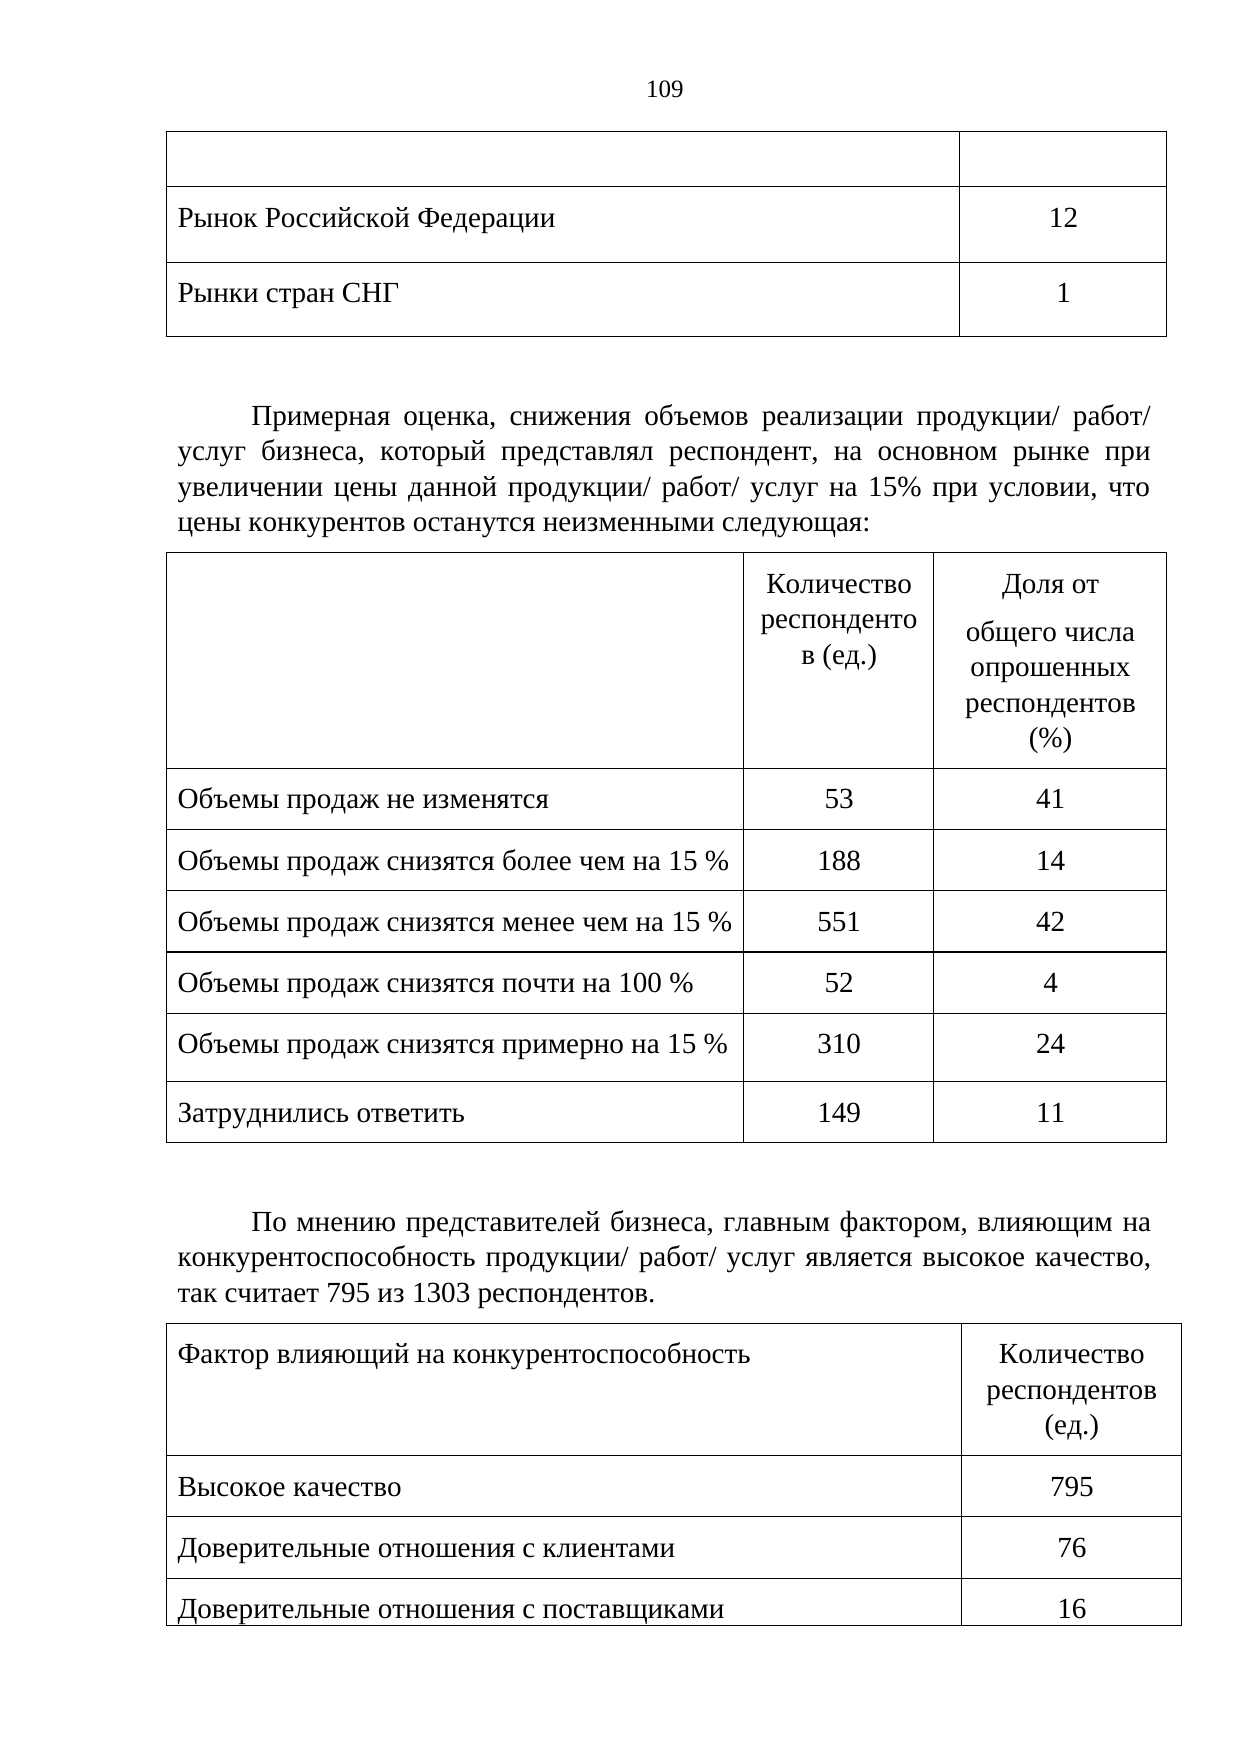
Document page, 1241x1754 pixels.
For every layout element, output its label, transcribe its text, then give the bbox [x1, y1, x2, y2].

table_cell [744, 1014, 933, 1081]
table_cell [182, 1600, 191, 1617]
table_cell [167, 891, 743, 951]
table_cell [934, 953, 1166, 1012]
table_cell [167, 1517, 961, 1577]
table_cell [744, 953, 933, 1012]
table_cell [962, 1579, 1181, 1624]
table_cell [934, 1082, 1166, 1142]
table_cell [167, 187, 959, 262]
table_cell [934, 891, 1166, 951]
text По мнению представителей бизнеса, главным фактором, влияющим на конкурентоспособность продукции/ работ/ услуг является высокое качество, так считает 795 из 1303 респондентов. [177, 1204, 1152, 1308]
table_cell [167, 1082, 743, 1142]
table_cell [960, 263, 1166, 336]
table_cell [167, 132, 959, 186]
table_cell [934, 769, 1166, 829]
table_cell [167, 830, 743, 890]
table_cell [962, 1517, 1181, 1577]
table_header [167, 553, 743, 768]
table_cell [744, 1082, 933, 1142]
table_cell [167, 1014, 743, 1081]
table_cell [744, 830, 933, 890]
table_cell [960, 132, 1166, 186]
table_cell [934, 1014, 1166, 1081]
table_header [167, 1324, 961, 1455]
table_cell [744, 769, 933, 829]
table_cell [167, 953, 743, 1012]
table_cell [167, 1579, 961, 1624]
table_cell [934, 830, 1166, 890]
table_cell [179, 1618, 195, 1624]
text Примерная оценка, снижения объемов реализации продукции/ работ/ услуг бизнеса, который представлял респондент, на основном рынке при увеличении цены данной продукции/ работ/ услуг на 15% при условии, что цены конкурентов останутся неизменными следующая: [177, 398, 1152, 538]
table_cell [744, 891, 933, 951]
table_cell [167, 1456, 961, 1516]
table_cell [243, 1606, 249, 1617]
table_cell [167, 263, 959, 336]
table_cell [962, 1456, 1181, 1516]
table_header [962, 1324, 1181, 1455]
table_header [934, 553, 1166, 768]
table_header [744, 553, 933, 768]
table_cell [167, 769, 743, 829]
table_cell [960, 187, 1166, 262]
